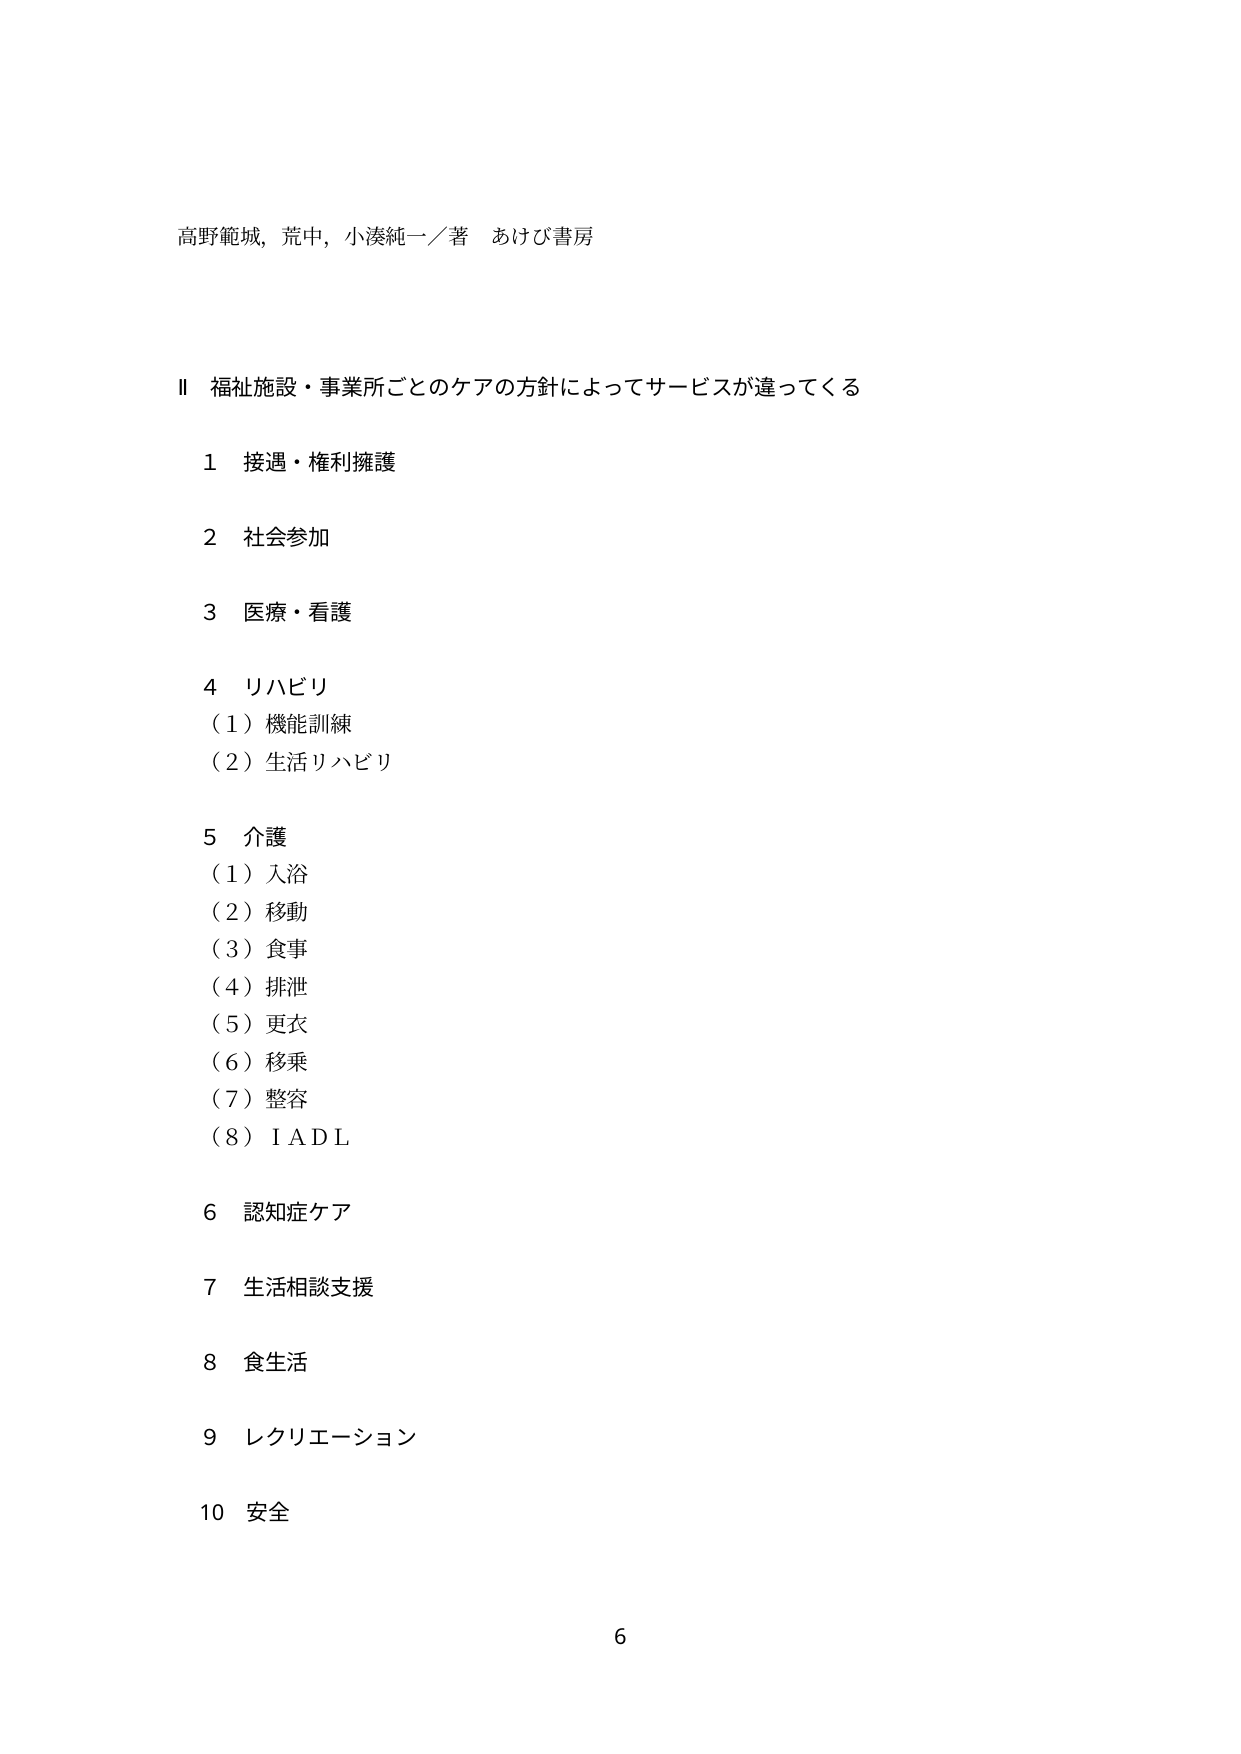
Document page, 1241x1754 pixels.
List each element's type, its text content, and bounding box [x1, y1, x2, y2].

text 10 安全 [177, 1492, 1063, 1529]
text ２ 社会参加 [177, 517, 1063, 554]
text （６）移乗 [177, 1042, 1063, 1079]
text ９ レクリエーション [177, 1417, 1063, 1454]
text １ 接遇・権利擁護 [177, 442, 1063, 479]
text ７ 生活相談支援 [177, 1267, 1063, 1304]
text （２）生活リハビリ [177, 742, 1063, 779]
text （４）排泄 [177, 967, 1063, 1004]
text （７）整容 [177, 1079, 1063, 1117]
text （１）入浴 [177, 854, 1063, 892]
text （３）食事 [177, 929, 1063, 967]
text （２）移動 [177, 892, 1063, 929]
text （１）機能訓練 [177, 704, 1063, 742]
text ４ リハビリ [177, 667, 1063, 704]
text Ⅱ 福祉施設・事業所ごとのケアの方針によってサービスが違ってくる [177, 367, 1063, 404]
text （８）ＩＡＤＬ [177, 1117, 1063, 1154]
text ５ 介護 [177, 817, 1063, 854]
text （５）更衣 [177, 1004, 1063, 1042]
text ６ 認知症ケア [177, 1192, 1063, 1229]
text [177, 217, 1063, 254]
text ８ 食生活 [177, 1342, 1063, 1379]
text ３ 医療・看護 [177, 592, 1063, 629]
